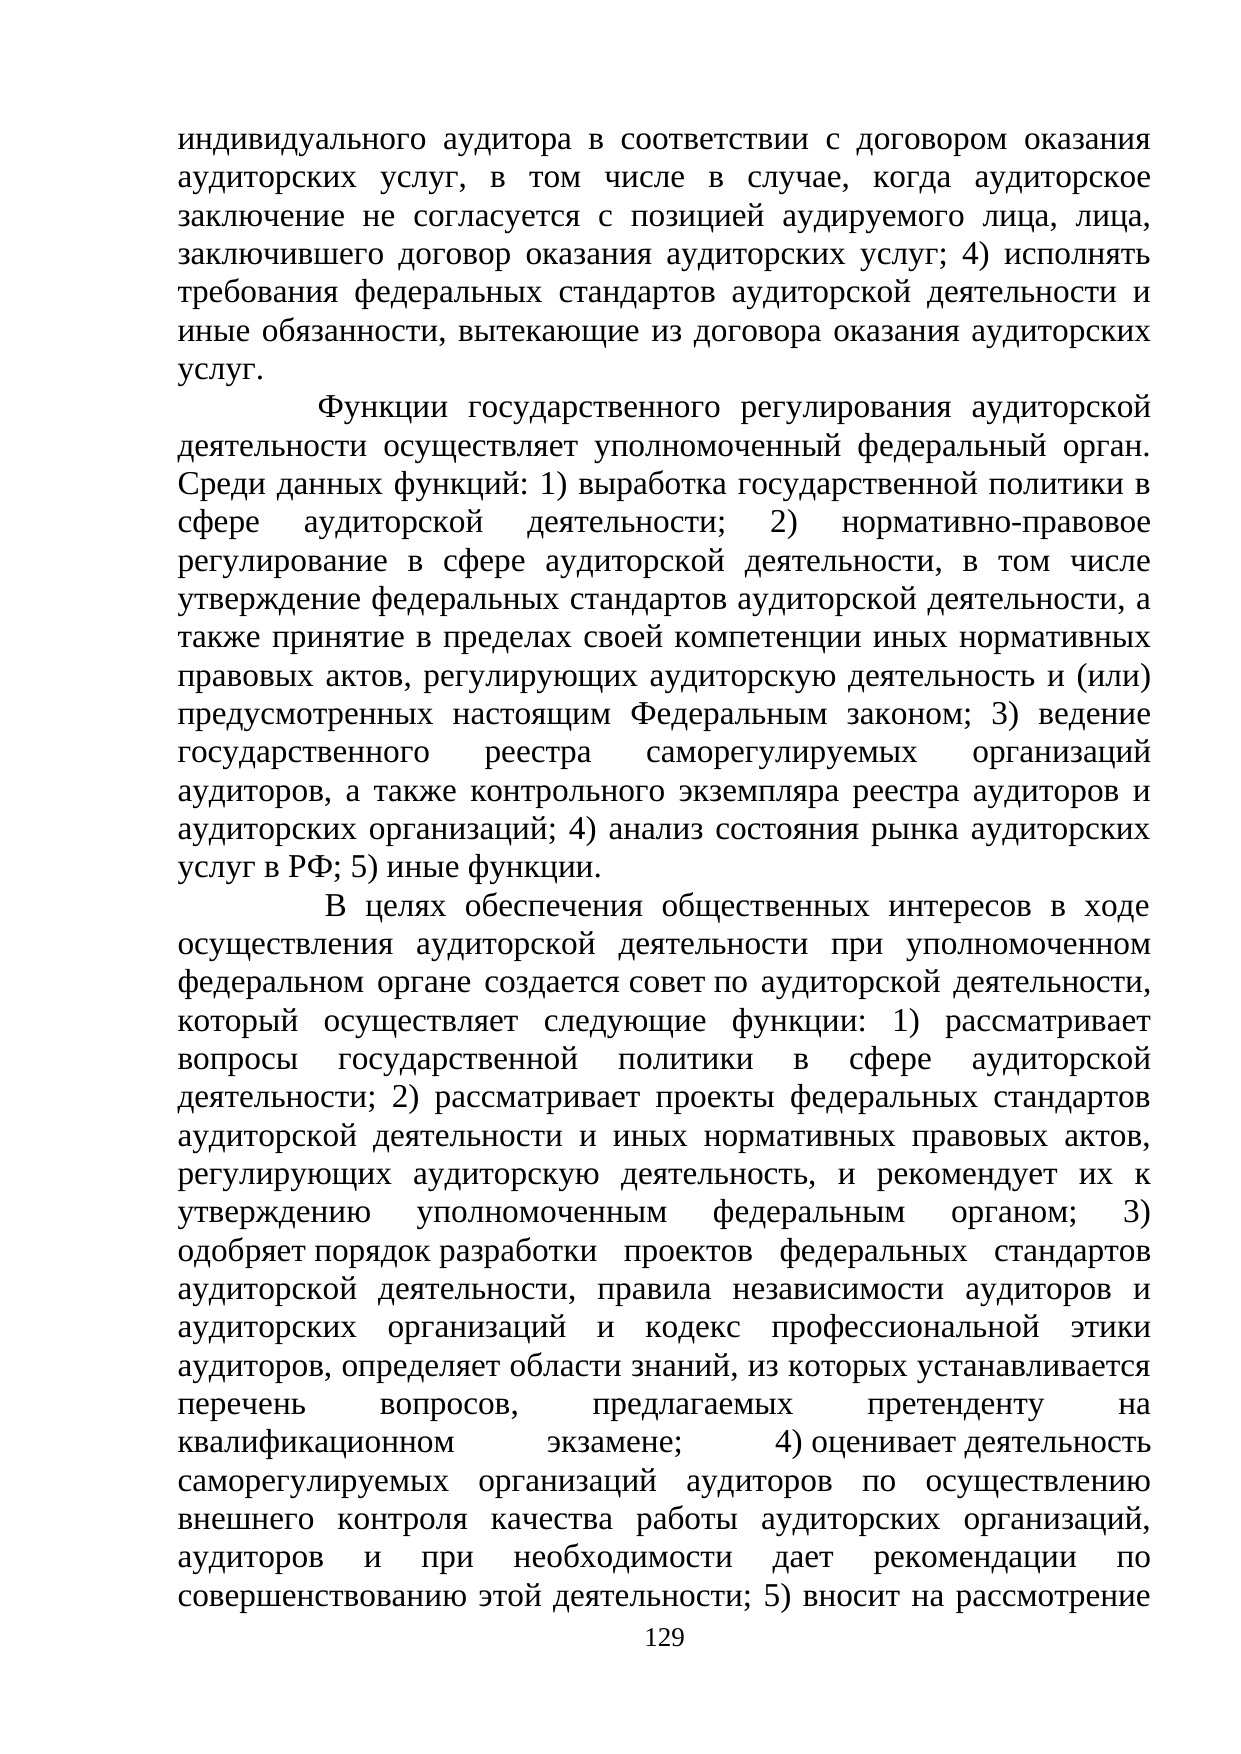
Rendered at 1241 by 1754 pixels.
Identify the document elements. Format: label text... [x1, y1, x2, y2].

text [177, 885, 1152, 1613]
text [177, 118, 1152, 386]
text Функции государственного регулирования аудиторской деятельности осуществляет уполномоченный федеральный орган. Среди данных функций: 1) выработка государственной политики в сфере аудиторской деятельности; 2) нормативно-правовое регулирование в сфере аудиторской деятельности, в том числе утверждение федеральных стандартов аудиторской деятельности, а также принятие в пределах своей компетенции иных нормативных правовых актов, регулирующих аудиторскую деятельность и (или) предусмотренных настоящим Федеральным законом; 3) ведение государственного реестра саморегулируемых организаций аудиторов, а также контрольного экземпляра реестра аудиторов и аудиторских организаций; 4) анализ состояния рынка аудиторских услуг в РФ; 5) иные функции. [177, 386, 1152, 885]
